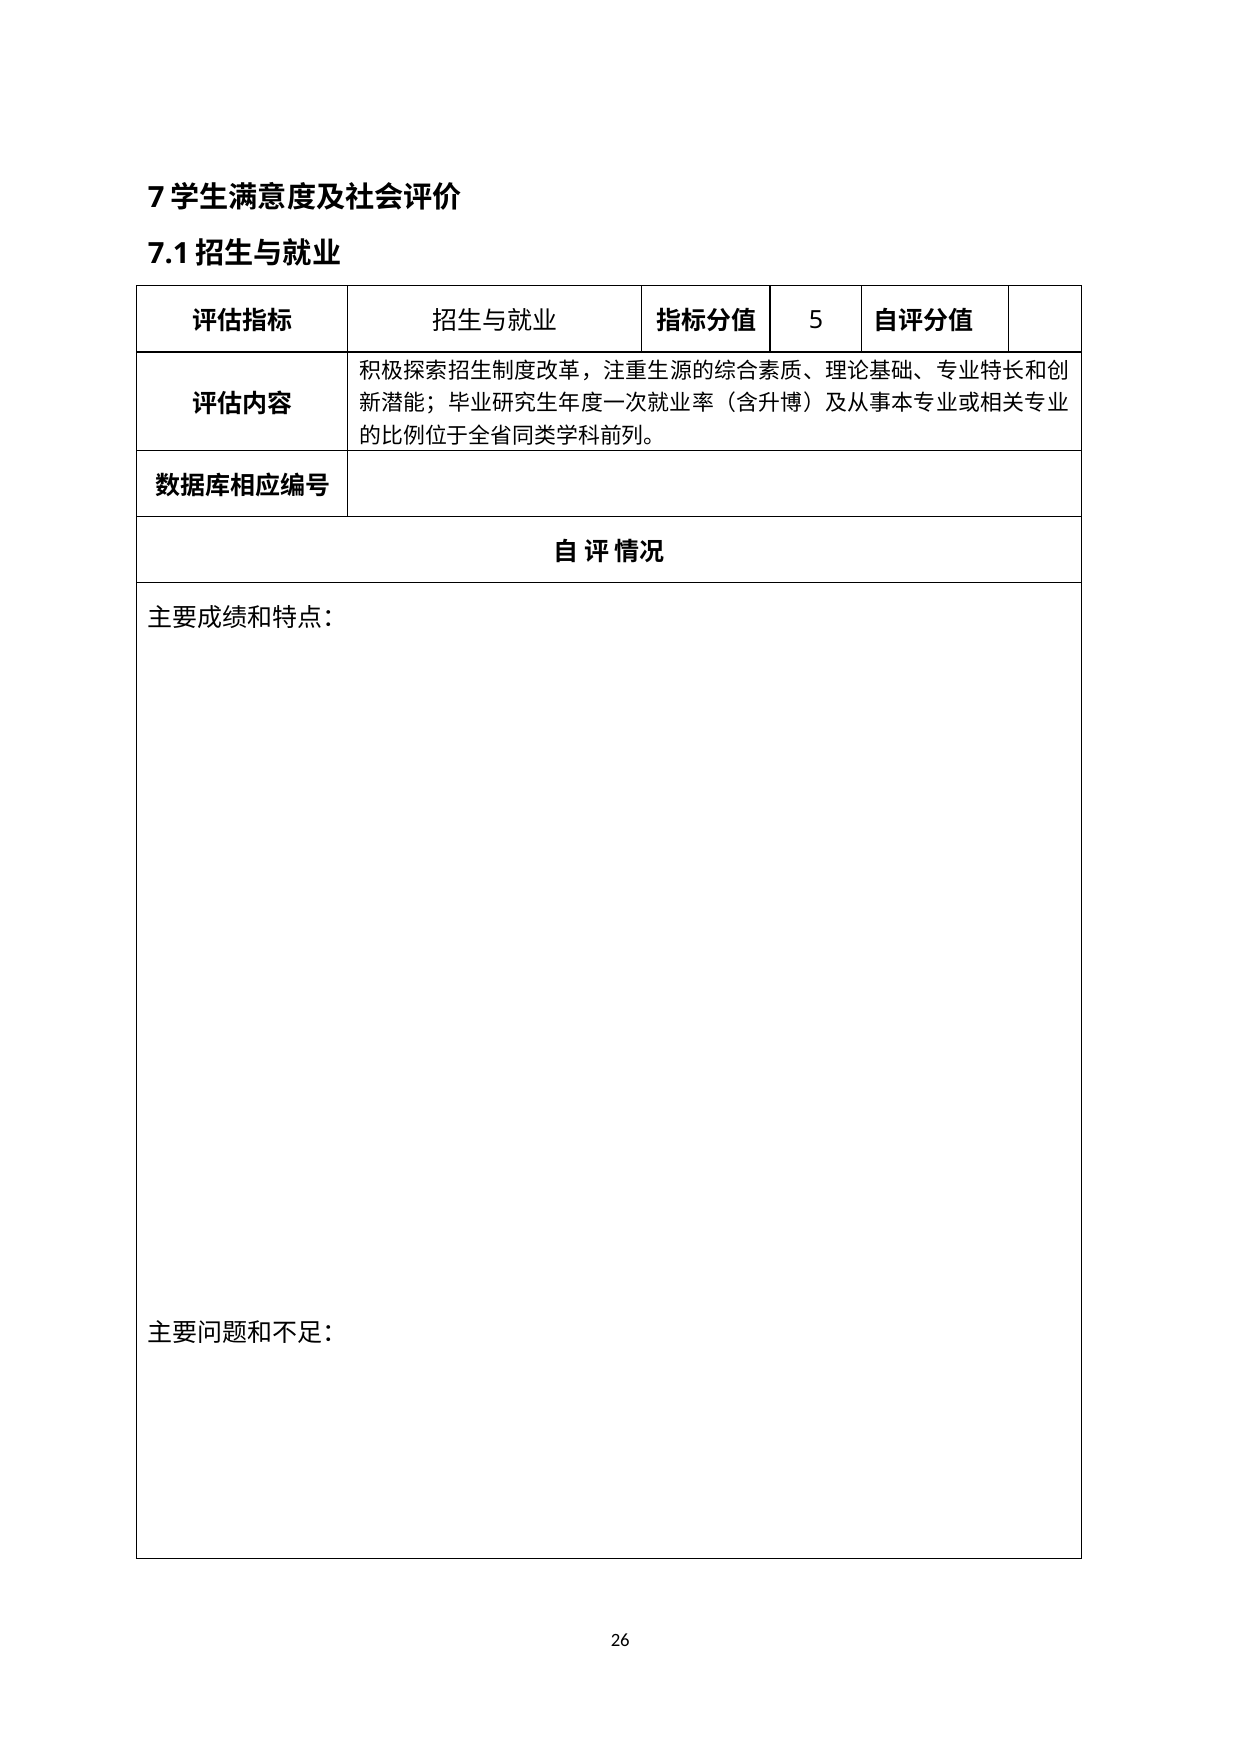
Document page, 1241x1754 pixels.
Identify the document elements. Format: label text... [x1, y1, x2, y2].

table_cell 数据库相应编号 [137, 451, 347, 516]
text 7学生满意度及社会评价 [148, 162, 1092, 227]
table_header 招生与就业 [348, 286, 641, 351]
table_cell 主要成绩和特点： 主要问题和不足： [137, 583, 1081, 1558]
table_cell [348, 451, 1081, 516]
table_header 5 [771, 286, 861, 351]
table_header [1009, 286, 1081, 351]
table_header 评估指标 [137, 286, 347, 351]
table_cell 评估内容 [137, 353, 347, 450]
table_header 指标分值 [642, 286, 769, 351]
table_cell 积极探索招生制度改革，注重生源的综合素质、理论基础、专业特长和创新潜能；毕业研究生年度一次就业率（含升博）及从事本专业或相关专业的比例位于全省同类学科前列。 [348, 353, 1081, 450]
table_header 自评分值 [862, 286, 1008, 351]
table_cell 自 评 情况 [137, 517, 1081, 582]
text 7.1招生与就业 [148, 227, 1092, 273]
